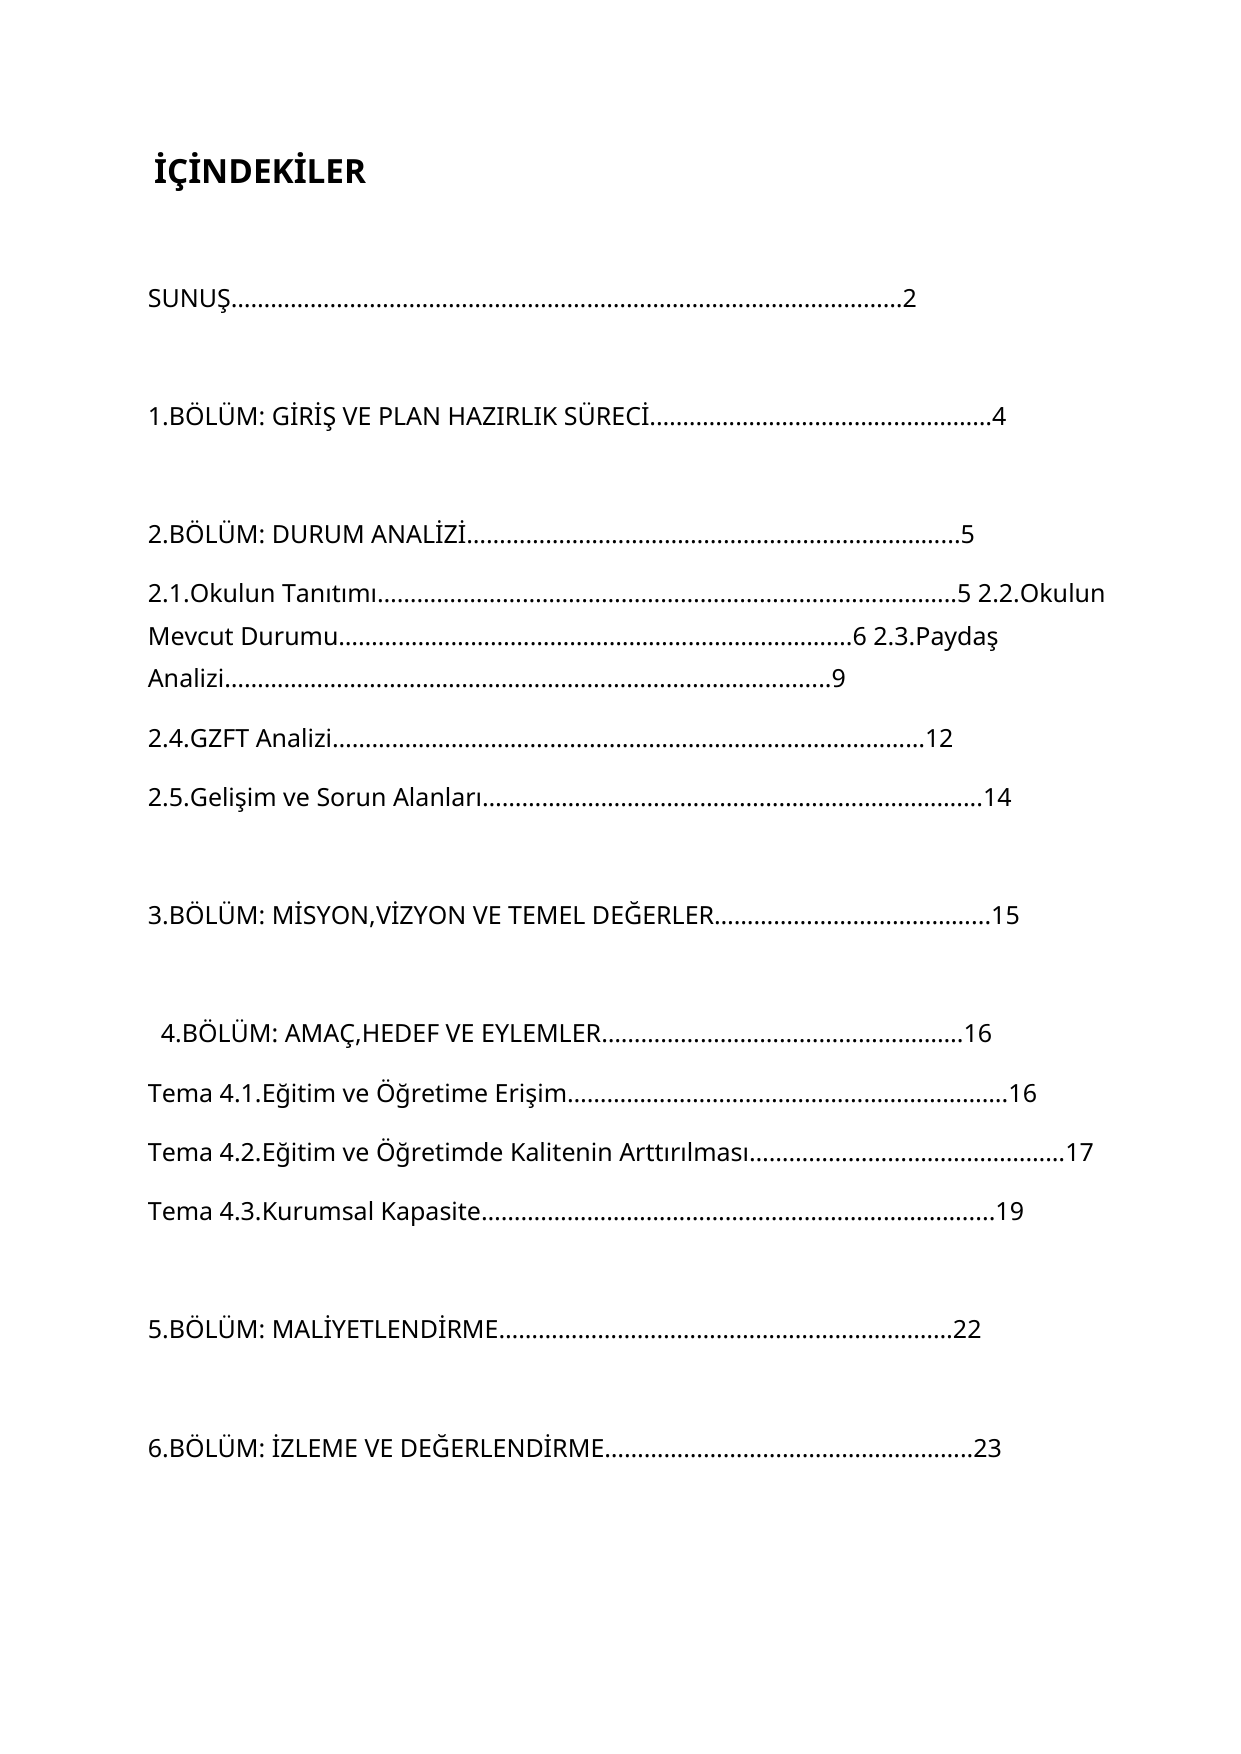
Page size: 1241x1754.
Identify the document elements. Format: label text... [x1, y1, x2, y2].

text Tema 4.2.Eğitim ve Öğretimde Kalitenin Arttırılması…………………………………………17 [148, 1134, 1240, 1168]
text 2.5.Gelişim ve Sorun Alanları………………………………………………………………....14 [148, 779, 1240, 813]
text 2.BÖLÜM: DURUM ANALİZİ………………………………………………………………...5 [148, 517, 1240, 551]
text 4.BÖLÜM: AMAÇ,HEDEF VE EYLEMLER……………………………………………….16 [148, 1016, 1240, 1050]
text 6.BÖLÜM: İZLEME VE DEĞERLENDİRME………………………………………………..23 [148, 1430, 1240, 1464]
text Tema 4.3.Kurumsal Kapasite……….……………………………………………………….....19 [148, 1193, 1240, 1228]
text SUNUŞ…………………………………………………………………………………………2 [148, 280, 1240, 314]
text 3.BÖLÜM: MİSYON,VİZYON VE TEMEL DEĞERLER…………………………………...15 [148, 898, 1240, 932]
text Tema 4.1.Eğitim ve Öğretime Erişim………………………………………………………….16 [148, 1075, 1240, 1109]
text 5.BÖLÜM: MALİYETLENDİRME……………………………………………………………22 [148, 1312, 1240, 1346]
text Okul Müdürü İÇİNDEKİLER [148, 148, 1166, 193]
text 2.1.Okulun Tanıtımı………….………………………………………………………………...5 2.2.Okulun Mevcut Durumu……………..…………………………………………………….6 2.3.Paydaş Analizi…………………………………………….…………………………..........9 [148, 576, 1166, 695]
text 1.BÖLÜM: GİRİŞ VE PLAN HAZIRLIK SÜRECİ.……………………………………………4 [148, 398, 1240, 433]
text 2.4.GZFT Analizi………………………………………………………………………………12 [148, 720, 1240, 754]
